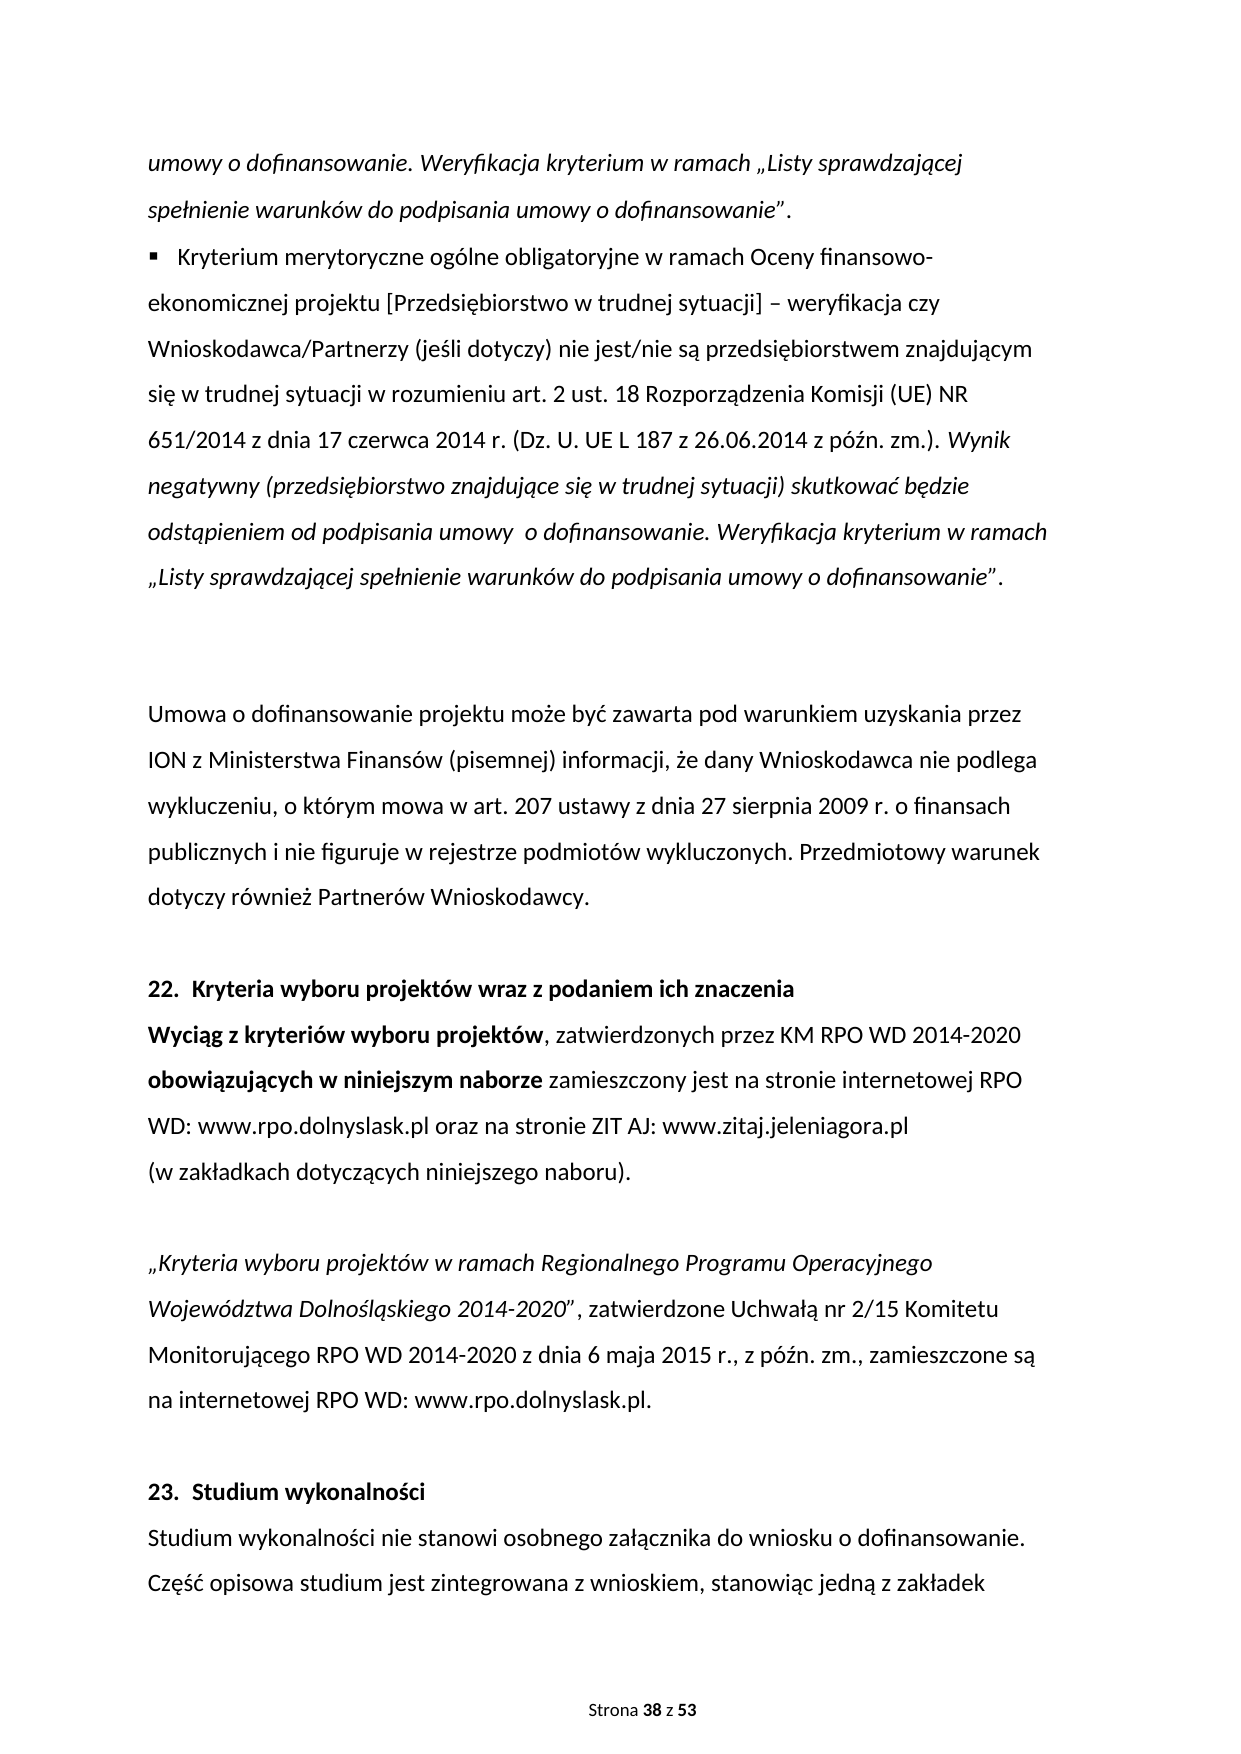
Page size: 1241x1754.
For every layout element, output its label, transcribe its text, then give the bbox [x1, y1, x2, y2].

text Wyciąg z kryteriów wyboru projektów, zatwierdzonych przez KM RPO WD 2014-2020 obowiązujących w niniejszym naborze zamieszczony jest na stronie internetowej RPO WD: www.rpo.dolnyslask.pl oraz na stronie ZIT AJ: www.zitaj.jeleniagora.pl (w zakładkach dotyczących niniejszego naboru). [148, 1019, 1048, 1186]
list Kryterium merytoryczne ogólne obligatoryjne w ramach Oceny finansowo-ekonomicznej projektu [Przedsiębiorstwo w trudnej sytuacji] – weryfikacja czy Wnioskodawca/Partnerzy (jeśli dotyczy) nie jest/nie są przedsiębiorstwem znajdującym się w trudnej sytuacji w rozumieniu art. 2 ust. 18 Rozporządzenia Komisji (UE) NR 651/2014 z dnia 17 czerwca 2014 r. (Dz. U. UE L 187 z 26.06.2014 z późn. zm.). Wynik negatywny (przedsiębiorstwo znajdujące się w trudnej sytuacji) skutkować będzie odstąpieniem od podpisania umowy o dofinansowanie. Weryfikacja kryterium w ramach „Listy sprawdzającej spełnienie warunków do podpisania umowy o dofinansowanie”. [148, 241, 1048, 592]
text „Kryteria wyboru projektów w ramach Regionalnego Programu Operacyjnego Województwa Dolnośląskiego 2014-2020”, zatwierdzone Uchwałą nr 2/15 Komitetu Monitorującego RPO WD 2014-2020 z dnia 6 maja 2015 r., z późn. zm., zamieszczone są na internetowej RPO WD: www.rpo.dolnyslask.pl. [148, 1247, 1048, 1415]
text Umowa o dofinansowanie projektu może być zawarta pod warunkiem uzyskania przez ION z Ministerstwa Finansów (pisemnej) informacji, że dany Wnioskodawca nie podlega wykluczeniu, o którym mowa w art. 207 ustawy z dnia 27 sierpnia 2009 r. o finansach publicznych i nie figuruje w rejestrze podmiotów wykluczonych. Przedmiotowy warunek dotyczy również Partnerów Wnioskodawcy. [148, 699, 1048, 912]
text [148, 1522, 1048, 1598]
subtitle Kryteria wyboru projektów wraz z podaniem ich znaczenia [148, 973, 1048, 1003]
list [148, 148, 1048, 225]
subtitle Studium wykonalności [148, 1476, 1048, 1507]
